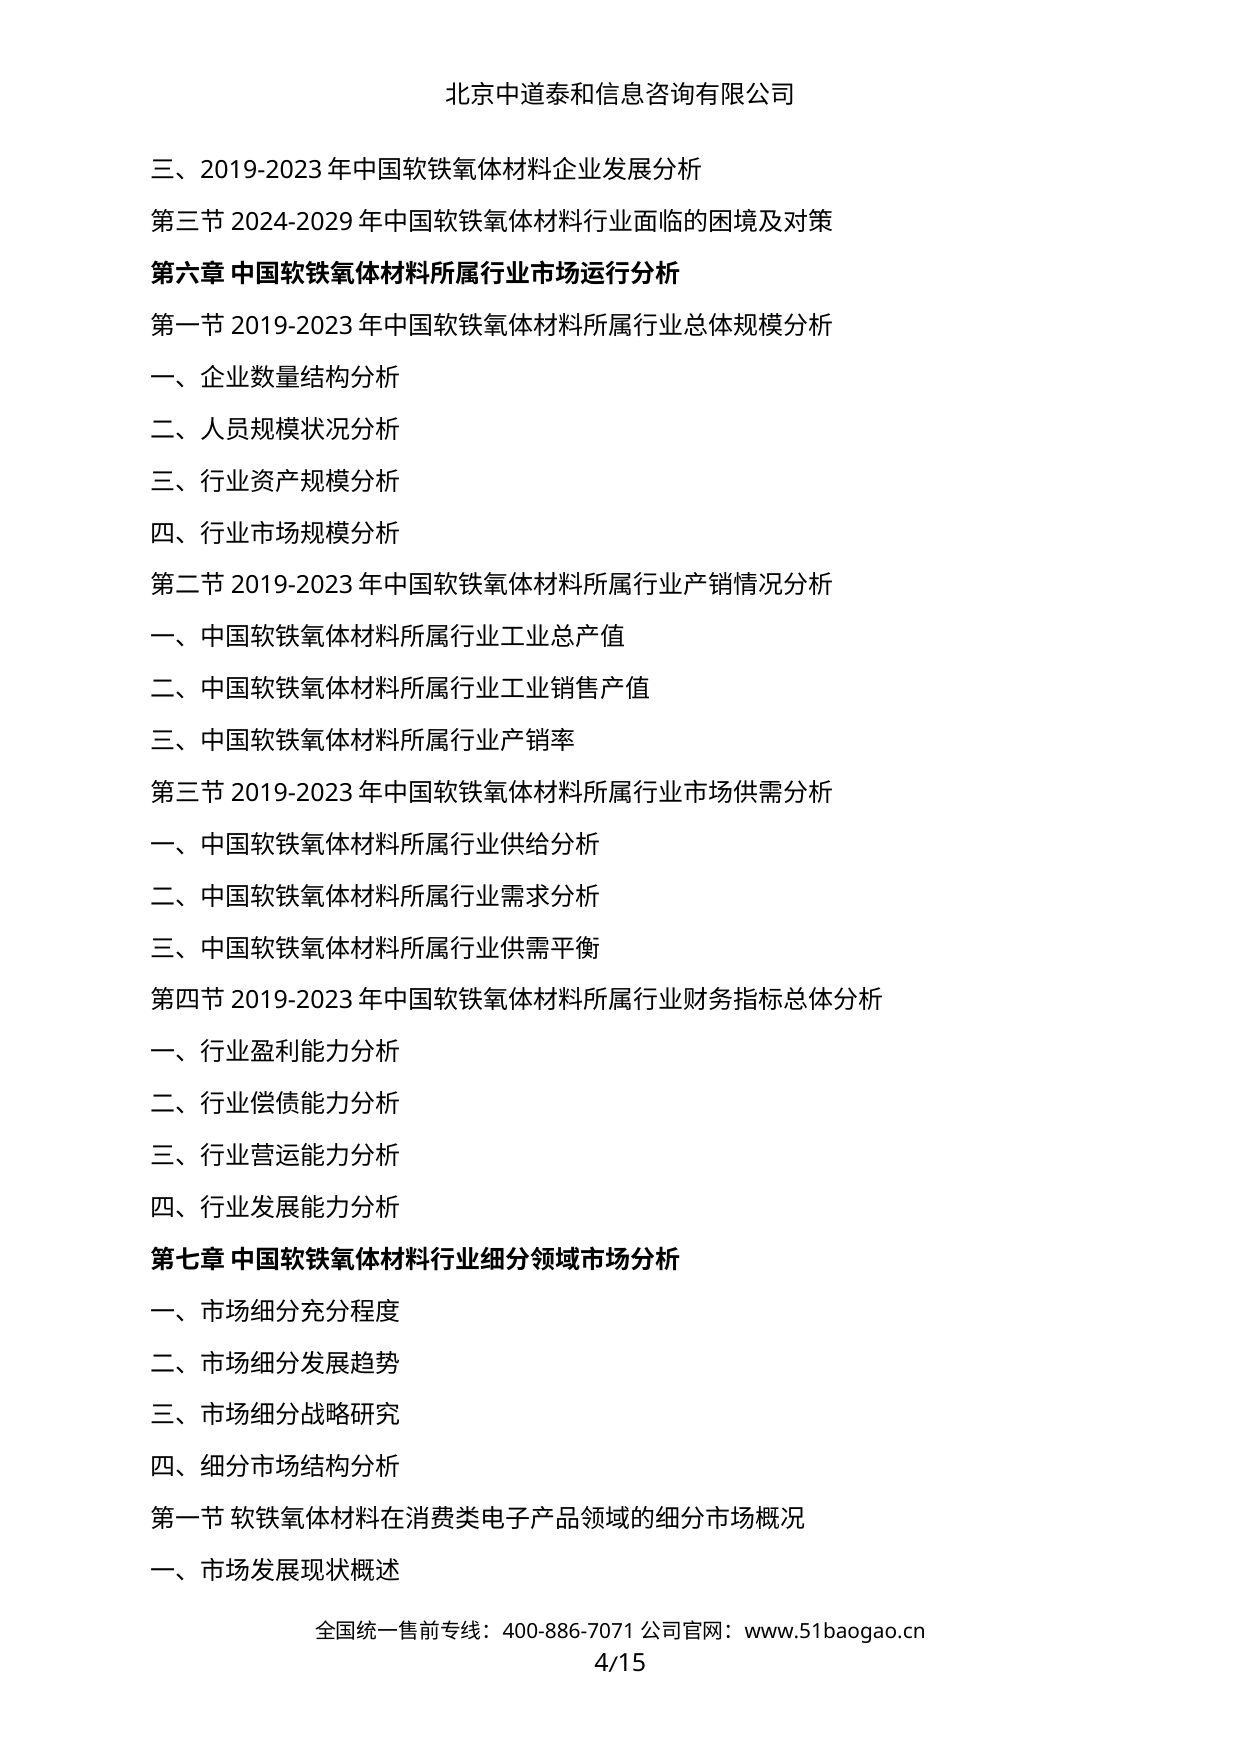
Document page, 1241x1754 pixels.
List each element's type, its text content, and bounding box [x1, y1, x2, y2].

text 三、行业营运能力分析 [150, 1136, 1090, 1172]
text 三、2019-2023年中国软铁氧体材料企业发展分析 [150, 150, 1090, 186]
text 第一节 2019-2023年中国软铁氧体材料所属行业总体规模分析 [150, 306, 1090, 342]
text 三、行业资产规模分析 [150, 461, 1090, 497]
text 一、行业盈利能力分析 [150, 1032, 1090, 1068]
text 第七章 中国软铁氧体材料行业细分领域市场分析 [150, 1239, 1090, 1276]
text 一、市场发展现状概述 [150, 1551, 1090, 1587]
text 第一节 软铁氧体材料在消费类电子产品领域的细分市场概况 [150, 1499, 1090, 1535]
text 三、中国软铁氧体材料所属行业产销率 [150, 721, 1090, 757]
text 二、市场细分发展趋势 [150, 1343, 1090, 1379]
text 四、行业发展能力分析 [150, 1187, 1090, 1224]
text 三、中国软铁氧体材料所属行业供需平衡 [150, 928, 1090, 964]
text 二、中国软铁氧体材料所属行业工业销售产值 [150, 669, 1090, 705]
text 二、行业偿债能力分析 [150, 1084, 1090, 1120]
text 一、中国软铁氧体材料所属行业供给分析 [150, 824, 1090, 861]
text 三、市场细分战略研究 [150, 1395, 1090, 1431]
text 一、中国软铁氧体材料所属行业工业总产值 [150, 617, 1090, 653]
text 第二节 2019-2023年中国软铁氧体材料所属行业产销情况分析 [150, 565, 1090, 601]
text 第三节 2019-2023年中国软铁氧体材料所属行业市场供需分析 [150, 772, 1090, 809]
text 四、行业市场规模分析 [150, 513, 1090, 549]
text 第四节 2019-2023年中国软铁氧体材料所属行业财务指标总体分析 [150, 980, 1090, 1016]
text 第六章 中国软铁氧体材料所属行业市场运行分析 [150, 254, 1090, 290]
text 二、人员规模状况分析 [150, 409, 1090, 446]
text 一、市场细分充分程度 [150, 1291, 1090, 1327]
text 第三节 2024-2029年中国软铁氧体材料行业面临的困境及对策 [150, 202, 1090, 238]
text 一、企业数量结构分析 [150, 357, 1090, 394]
text 四、细分市场结构分析 [150, 1447, 1090, 1483]
text 二、中国软铁氧体材料所属行业需求分析 [150, 876, 1090, 912]
